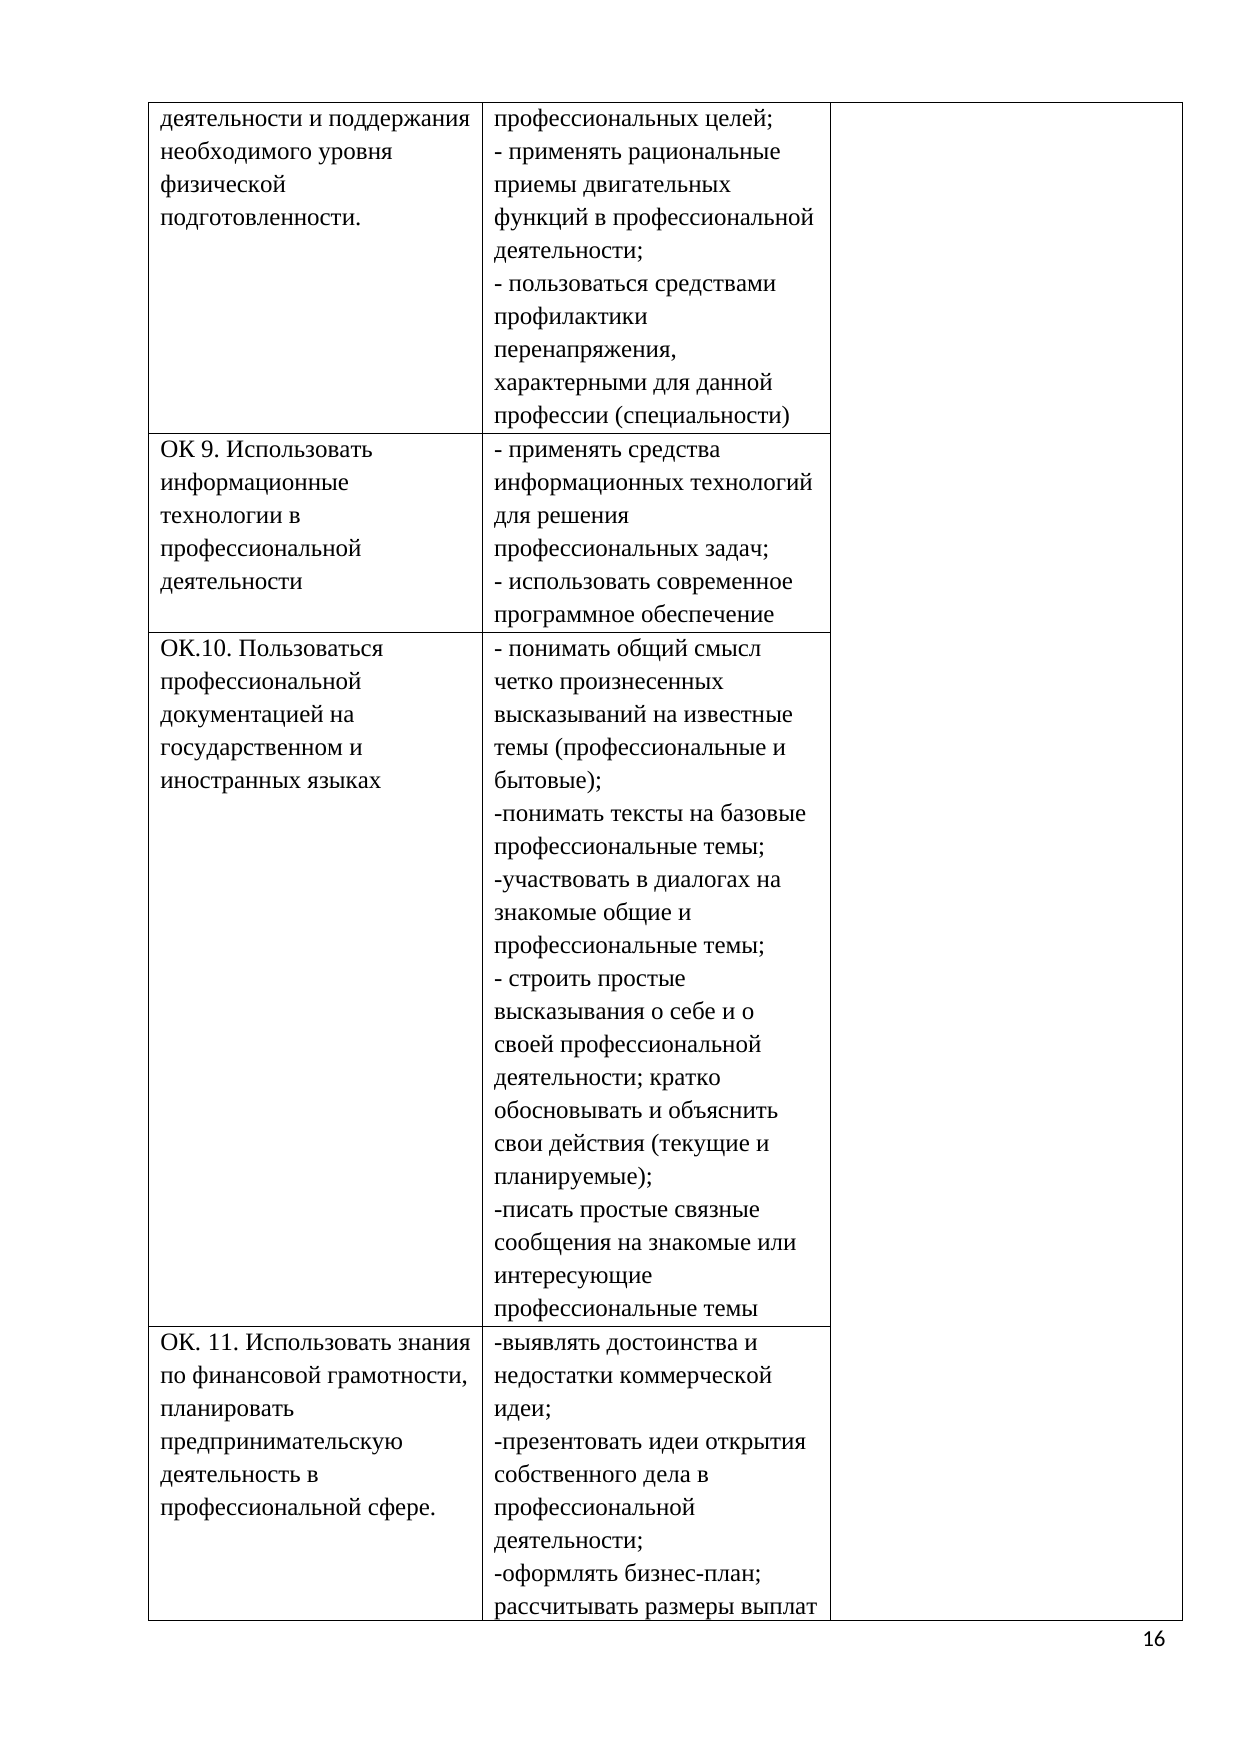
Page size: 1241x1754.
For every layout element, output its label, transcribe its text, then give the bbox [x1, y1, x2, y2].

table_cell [483, 1327, 830, 1620]
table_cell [149, 1327, 482, 1620]
table_cell ОК 9. Использовать информационные технологии в профессиональной деятельности [149, 434, 482, 632]
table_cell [149, 103, 482, 433]
table_cell - применять средства информационных технологий для решения профессиональных задач; - использовать современное программное обеспечение [483, 434, 830, 632]
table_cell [483, 103, 830, 433]
table_cell ОК.10. Пользоваться профессиональной документацией на государственном и иностранных языках [149, 633, 482, 1326]
table_cell - понимать общий смысл четко произнесенных высказываний на известные темы (профессиональные и бытовые); -понимать тексты на базовые профессиональные темы; -участвовать в диалогах на знакомые общие и профессиональные темы; - строить простые высказывания о себе и о своей профессиональной деятельности; кратко обосновывать и объяснить свои действия (текущие и планируемые); -писать простые связные сообщения на знакомые или интересующие профессиональные темы [483, 633, 830, 1326]
